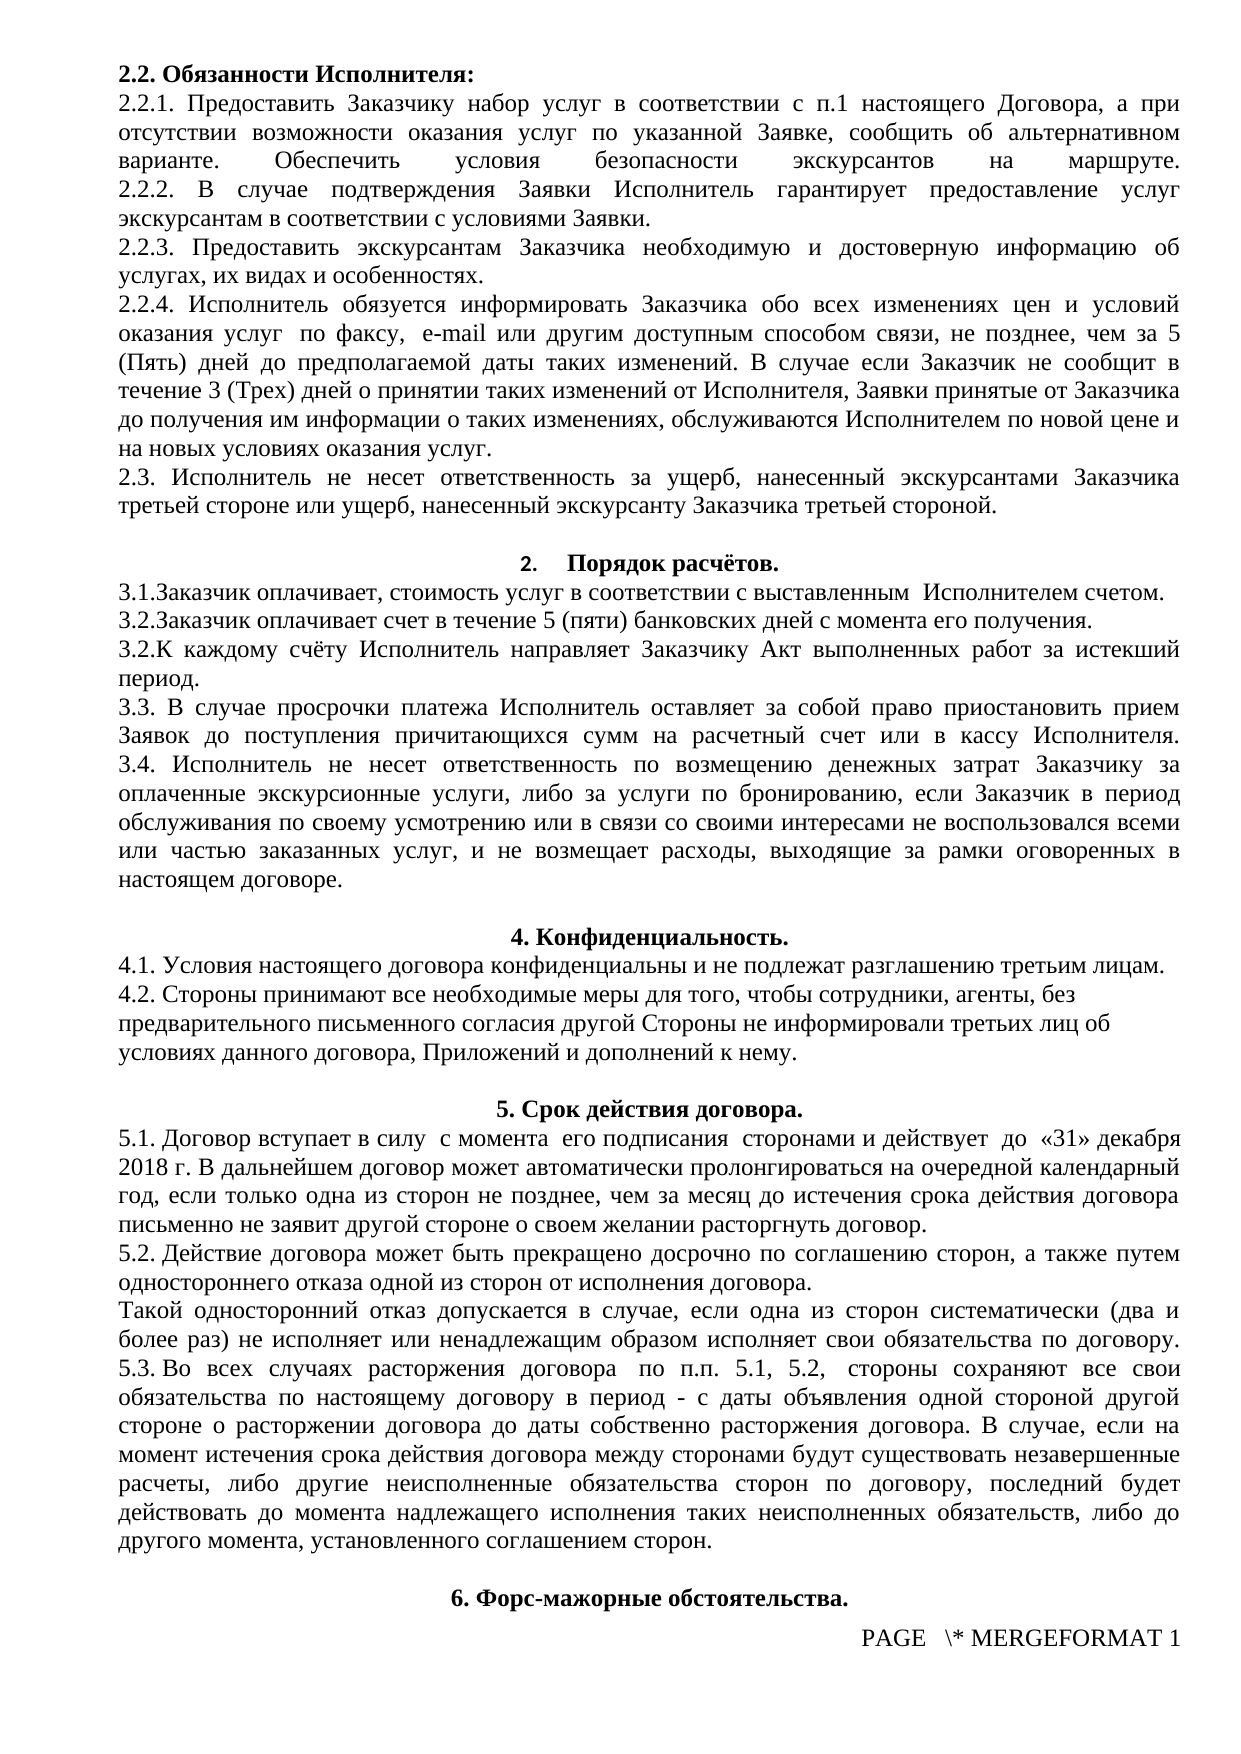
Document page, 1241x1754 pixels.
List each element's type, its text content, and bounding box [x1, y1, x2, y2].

text 2.2.4. Исполнитель обязуется информировать Заказчика обо всех изменениях цен и условий оказания услуг по факсу, e-mail или другим доступным способом связи, не позднее, чем за 5 (Пять) дней до предполагаемой даты таких изменений. В случае если Заказчик не сообщит в течение 3 (Трех) дней о принятии таких изменений от Исполнителя, Заявки принятые от Заказчика до получения им информации о таких изменениях, обслуживаются Исполнителем по новой цене и на новых условиях оказания услуг. [118, 289, 1181, 462]
text 3.2.К каждому счёту Исполнитель направляет Заказчику Акт выполненных работ за истекший период. 3.3. В случае просрочки платежа Исполнитель оставляет за собой право приостановить прием Заявок до поступления причитающихся сумм на расчетный счет или в кассу Исполнителя. 3.4. Исполнитель не несет ответственность по возмещению денежных затрат Заказчику за оплаченные экскурсионные услуги, либо за услуги по бронированию, если Заказчик в период обслуживания по своему усмотрению или в связи со своими интересами не воспользовался всеми или частью заказанных услуг, и не возмещает расходы, выходящие за рамки оговоренных в настоящем договоре. [118, 634, 1181, 893]
text 5.2. Действие договора может быть прекращено досрочно по соглашению сторон, а также путем одностороннего отказа одной из сторон от исполнения договора. [118, 1238, 1181, 1296]
text Такой односторонний отказ допускается в случае, если одна из сторон систематически (два и более раз) не исполняет или ненадлежащим образом исполняет свои обязательства по договору. 5.3. Во всех случаях расторжения договора по п.п. 5.1, 5.2, стороны сохраняют все свои обязательства по настоящему договору в период - с даты объявления одной стороной другой стороне о расторжении договора до даты собственно расторжения договора. В случае, если на момент истечения срока действия договора между сторонами будут существовать незавершенные расчеты, либо другие неисполненные обязательства сторон по договору, последний будет действовать до момента надлежащего исполнения таких неисполненных обязательств, либо до другого момента, установленного соглашением сторон. [118, 1296, 1181, 1554]
text 4. Конфиденциальность. [118, 922, 1181, 951]
list Порядок расчётов. [118, 548, 1181, 577]
text 3.1.Заказчик оплачивает, стоимость услуг в соответствии с выставленным Исполнителем счетом. [118, 577, 1181, 606]
text 2.3. Исполнитель не несет ответственность за ущерб, нанесенный экскурсантами Заказчика третьей стороне или ущерб, нанесенный экскурсанту Заказчика третьей стороной. [118, 462, 1181, 519]
text 2.2.3. Предоставить экскурсантам Заказчика необходимую и достоверную информацию об услугах, их видах и особенностях. [118, 232, 1181, 289]
text 2.2. Обязанности Исполнителя: [118, 59, 1180, 88]
text 3.2.Заказчик оплачивает счет в течение 5 (пяти) банковских дней с момента его получения. [118, 606, 1181, 634]
text 5. Срок действия договора. [118, 1094, 1181, 1123]
text 4.1. Условия настоящего договора конфиденциальны и не подлежат разглашению третьим лицам. 4.2. Стороны принимают все необходимые меры для того, чтобы сотрудники, агенты, без предварительного письменного согласия другой Стороны не информировали третьих лиц об условиях данного договора, Приложений и дополнений к нему. [118, 951, 1181, 1066]
text 2.2.1. Предоставить Заказчику набор услуг в соответствии с п.1 настоящего Договора, а при отсутствии возможности оказания услуг по указанной Заявке, сообщить об альтернативном варианте. Обеспечить условия безопасности экскурсантов на маршруте. 2.2.2. В случае подтверждения Заявки Исполнитель гарантирует предоставление услуг экскурсантам в соответствии с условиями Заявки. [118, 88, 1181, 232]
text 6. Форс-мажорные обстоятельства. [118, 1583, 1181, 1612]
text 5.1. Договор вступает в силу с момента его подписания сторонами и действует до «31» декабря 2018 г. В дальнейшем договор может автоматически пролонгироваться на очередной календарный год, если только одна из сторон не позднее, чем за месяц до истечения срока действия договора письменно не заявит другой стороне о своем желании расторгнуть договор. [118, 1123, 1181, 1238]
